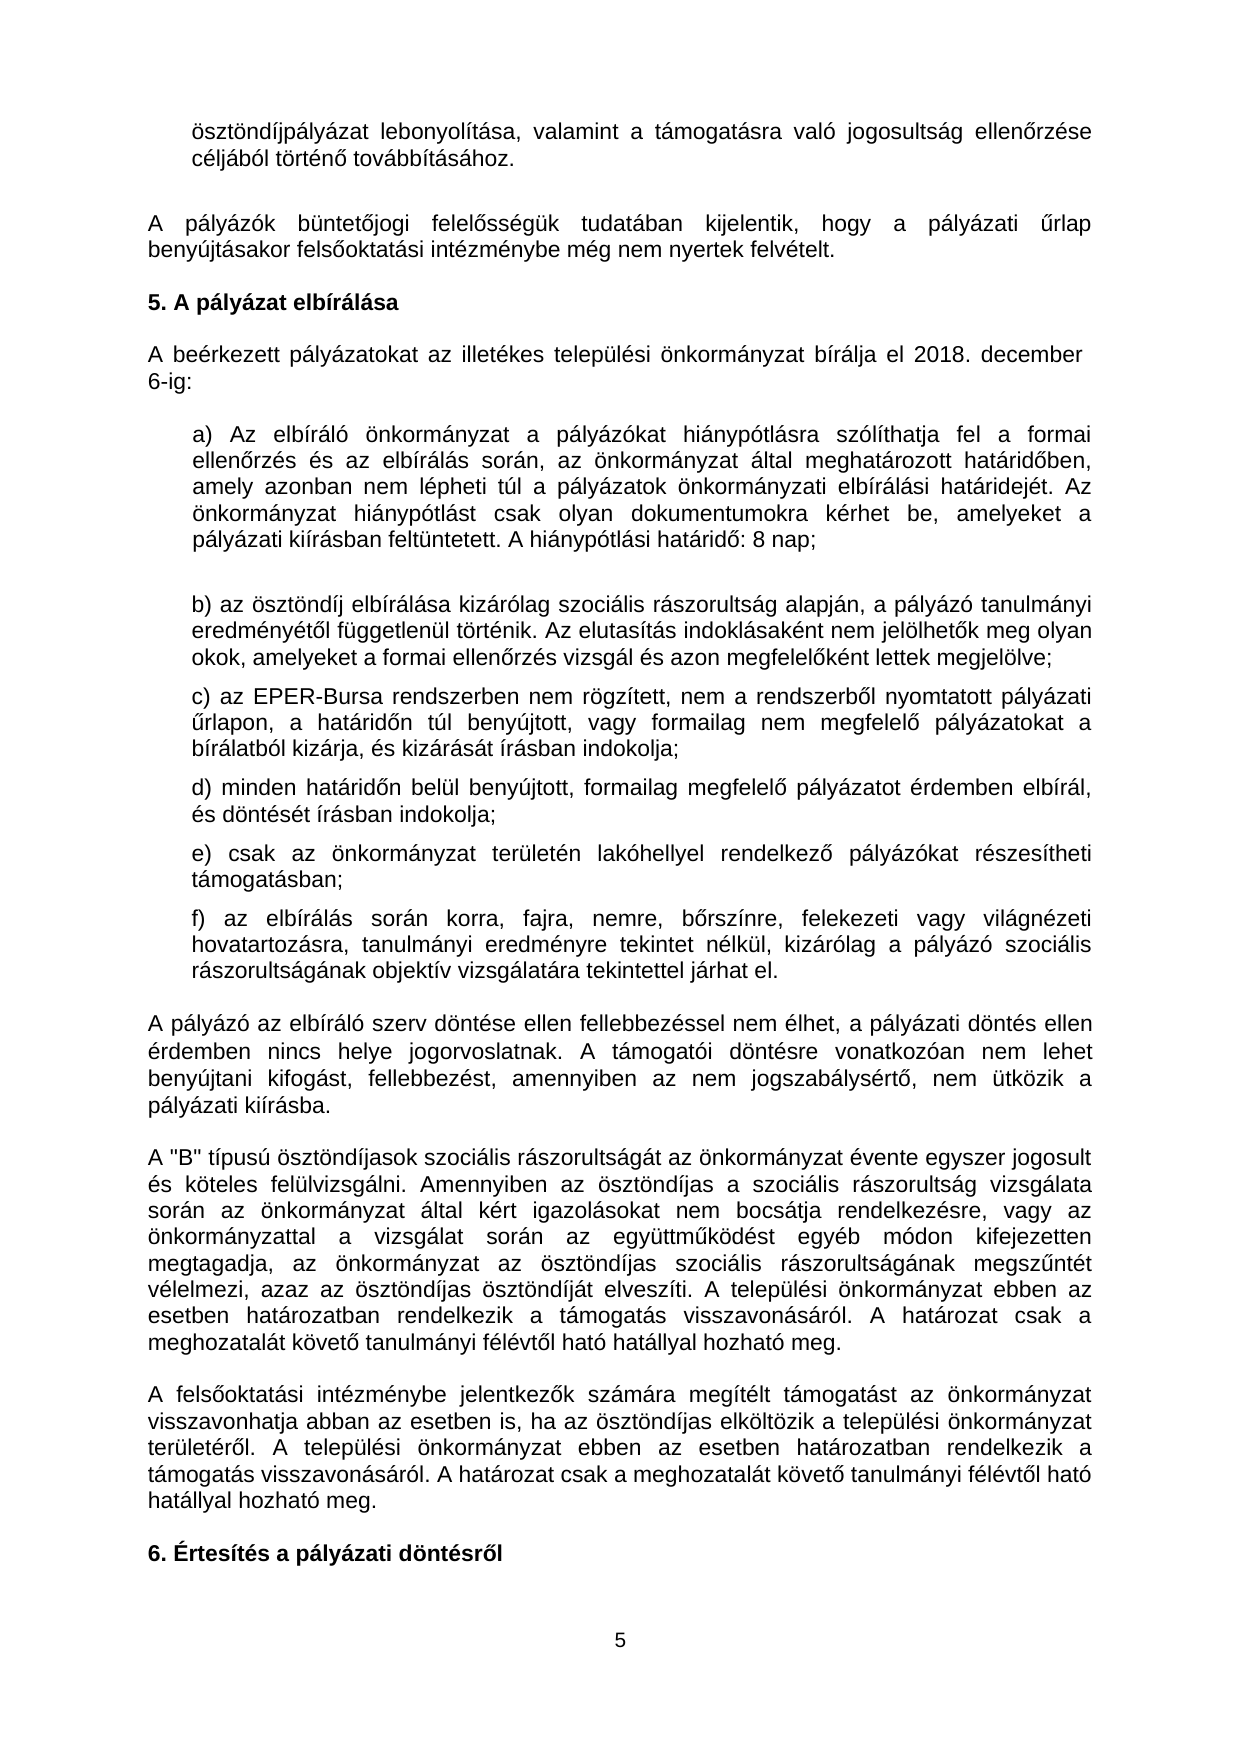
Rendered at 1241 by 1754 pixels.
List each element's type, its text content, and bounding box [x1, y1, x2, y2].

text A beérkezett pályázatokat az illetékes települési önkormányzat bírálja el 2018. december 6-ig: [148, 341, 1092, 394]
text A pályázók büntetőjogi felelősségük tudatában kijelentik, hogy a pályázati űrlap benyújtásakor felsőoktatási intézménybe még nem nyertek felvételt. [148, 210, 1092, 262]
text 5. A pályázat elbírálása [148, 289, 1092, 315]
text b) az ösztöndíj elbírálása kizárólag szociális rászorultság alapján, a pályázó tanulmányi eredményétől függetlenül történik. Az elutasítás indoklásaként nem jelölhetők meg olyan okok, amelyeket a formai ellenőrzés vizsgál és azon megfelelőként lettek megjelölve; [191, 591, 1092, 670]
text A "B" típusú ösztöndíjasok szociális rászorultságát az önkormányzat évente egyszer jogosult és köteles felülvizsgálni. Amennyiben az ösztöndíjas a szociális rászorultság vizsgálata során az önkormányzat által kért igazolásokat nem bocsátja rendelkezésre, vagy az önkormányzattal a vizsgálat során az együttműködést egyéb módon kifejezetten megtagadja, az önkormányzat az ösztöndíjas szociális rászorultságának megszűntét vélelmezi, azaz az ösztöndíjas ösztöndíját elveszíti. A települési önkormányzat ebben az esetben határozatban rendelkezik a támogatás visszavonásáról. A határozat csak a meghozatalát követő tanulmányi félévtől ható hatállyal hozható meg. [148, 1144, 1092, 1355]
text c) az EPER-Bursa rendszerben nem rögzített, nem a rendszerből nyomtatott pályázati űrlapon, a határidőn túl benyújtott, vagy formailag nem megfelelő pályázatokat a bírálatból kizárja, és kizárását írásban indokolja; [191, 683, 1092, 762]
text A pályázó az elbíráló szerv döntése ellen fellebbezéssel nem élhet, a pályázati döntés ellen érdemben nincs helye jogorvoslatnak. A támogatói döntésre vonatkozóan nem lehet benyújtani kifogást, fellebbezést, amennyiben az nem jogszabálysértő, nem ütközik a pályázati kiírásba. [148, 1010, 1092, 1118]
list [154, 118, 1092, 171]
text a) Az elbíráló önkormányzat a pályázókat hiánypótlásra szólíthatja fel a formai ellenőrzés és az elbírálás során, az önkormányzat által meghatározott határidőben, amely azonban nem lépheti túl a pályázatok önkormányzati elbírálási határidejét. Az önkormányzat hiánypótlást csak olyan dokumentumokra kérhet be, amelyeket a pályázati kiírásban feltüntetett. A hiánypótlási határidő: 8 nap; [192, 421, 1092, 552]
text e) csak az önkormányzat területén lakóhellyel rendelkező pályázókat részesítheti támogatásban; [191, 839, 1092, 892]
text f) az elbírálás során korra, fajra, nemre, bőrszínre, felekezeti vagy világnézeti hovatartozásra, tanulmányi eredményre tekintet nélkül, kizárólag a pályázó szociális rászorultságának objektív vizsgálatára tekintettel járhat el. [191, 905, 1092, 984]
text d) minden határidőn belül benyújtott, formailag megfelelő pályázatot érdemben elbírál, és döntését írásban indokolja; [191, 774, 1092, 827]
text A felsőoktatási intézménybe jelentkezők számára megítélt támogatást az önkormányzat visszavonhatja abban az esetben is, ha az ösztöndíjas elköltözik a települési önkormányzat területéről. A települési önkormányzat ebben az esetben határozatban rendelkezik a támogatás visszavonásáról. A határozat csak a meghozatalát követő tanulmányi félévtől ható hatállyal hozható meg. [148, 1381, 1092, 1513]
text 6. Értesítés a pályázati döntésről [148, 1539, 1092, 1566]
